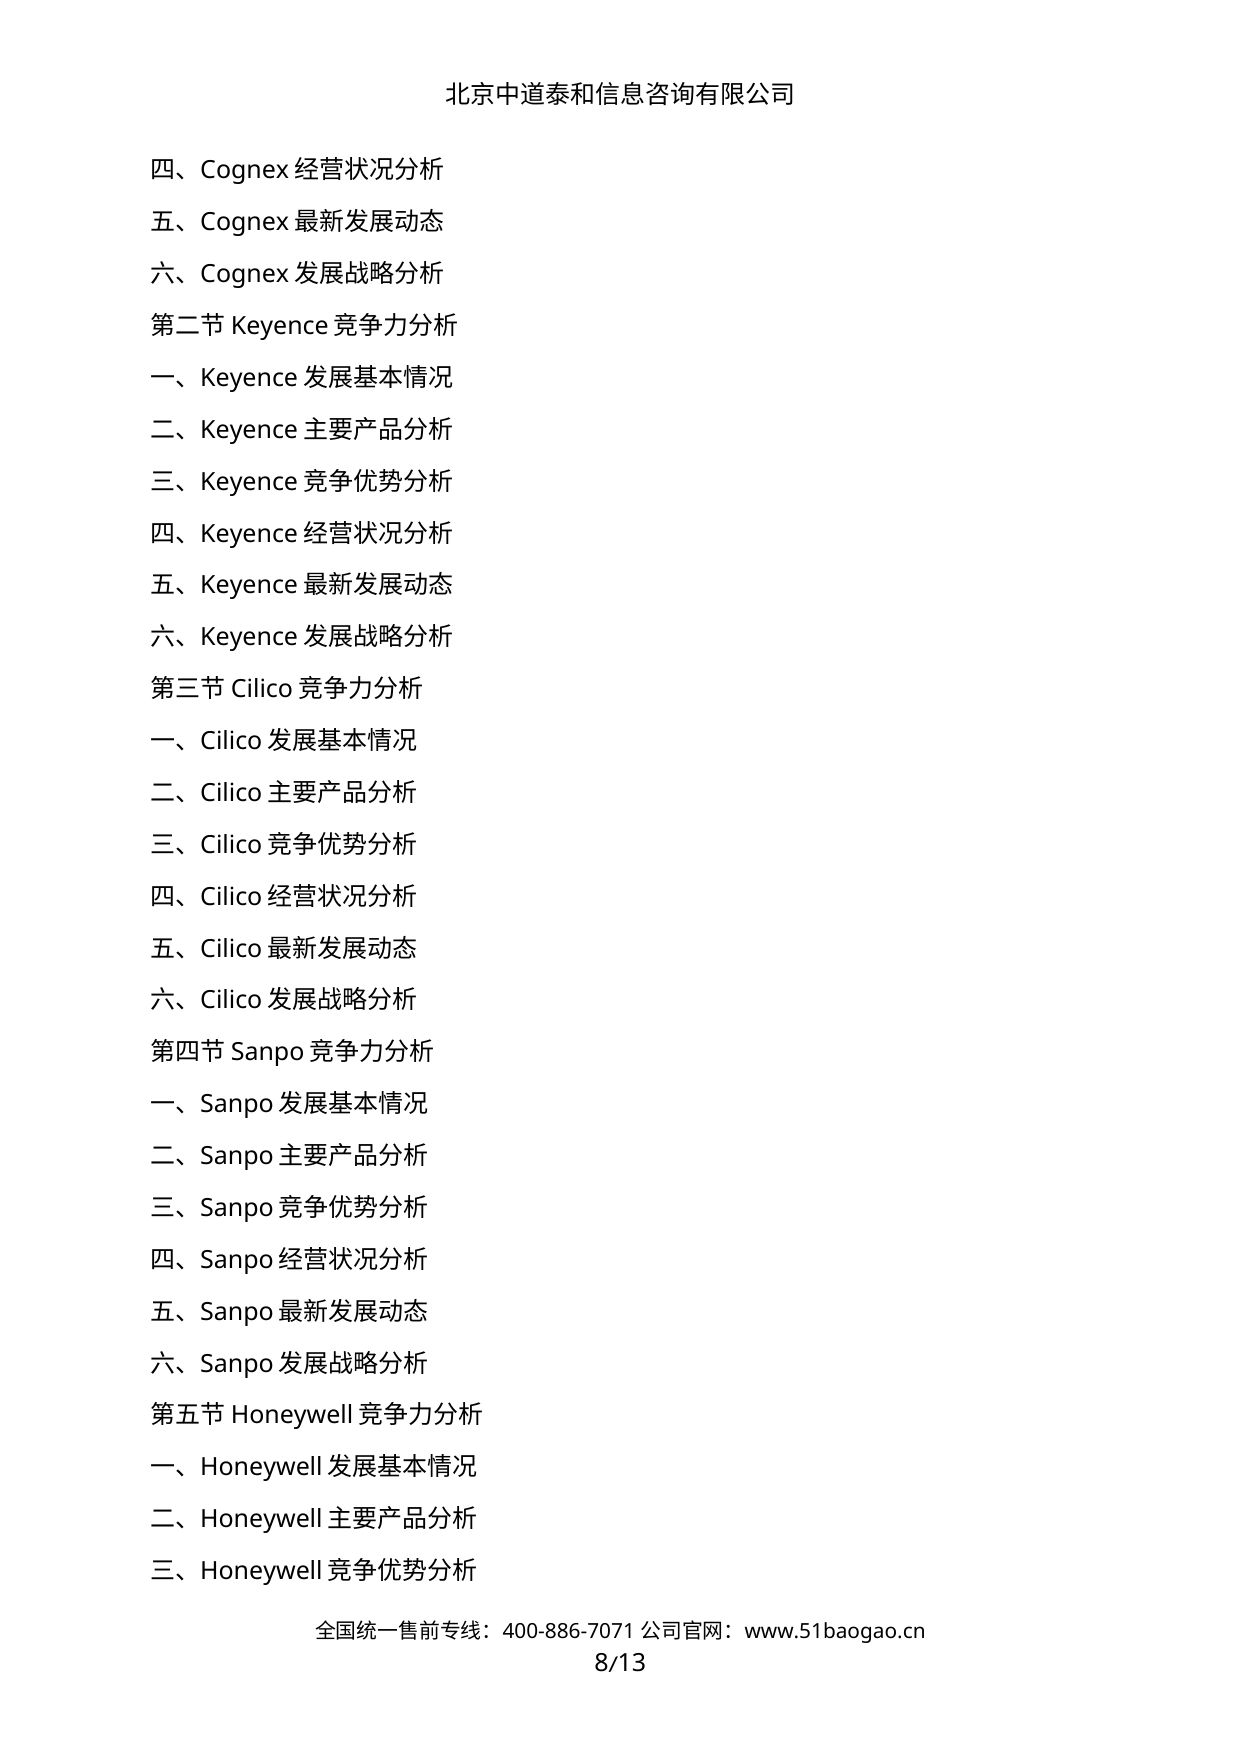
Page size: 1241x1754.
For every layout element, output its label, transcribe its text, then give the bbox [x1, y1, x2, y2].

text 四、Cilico经营状况分析 [150, 876, 1090, 912]
text 第三节 Cilico竞争力分析 [150, 669, 1090, 705]
text 第二节 Keyence竞争力分析 [150, 306, 1090, 342]
text 三、Keyence竞争优势分析 [150, 461, 1090, 497]
text 第四节 Sanpo竞争力分析 [150, 1032, 1090, 1068]
text 六、Cilico发展战略分析 [150, 980, 1090, 1016]
text 四、Keyence经营状况分析 [150, 513, 1090, 549]
text 六、Cognex发展战略分析 [150, 254, 1090, 290]
text 六、Keyence发展战略分析 [150, 617, 1090, 653]
text 五、Sanpo最新发展动态 [150, 1291, 1090, 1327]
text 第五节 Honeywell竞争力分析 [150, 1395, 1090, 1431]
text 三、Cilico竞争优势分析 [150, 824, 1090, 861]
text 二、Sanpo主要产品分析 [150, 1136, 1090, 1172]
text 一、Honeywell发展基本情况 [150, 1447, 1090, 1483]
text 二、Cilico主要产品分析 [150, 772, 1090, 809]
text 四、Cognex经营状况分析 [150, 150, 1090, 186]
text 六、Sanpo发展战略分析 [150, 1343, 1090, 1379]
text 五、Keyence最新发展动态 [150, 565, 1090, 601]
text 五、Cognex最新发展动态 [150, 202, 1090, 238]
text 一、Keyence发展基本情况 [150, 357, 1090, 394]
text 一、Cilico发展基本情况 [150, 721, 1090, 757]
text 三、Sanpo竞争优势分析 [150, 1187, 1090, 1224]
text 四、Sanpo经营状况分析 [150, 1239, 1090, 1276]
text 三、Honeywell竞争优势分析 [150, 1551, 1090, 1587]
text 一、Sanpo发展基本情况 [150, 1084, 1090, 1120]
text 二、Honeywell主要产品分析 [150, 1499, 1090, 1535]
text 二、Keyence主要产品分析 [150, 409, 1090, 446]
text 五、Cilico最新发展动态 [150, 928, 1090, 964]
